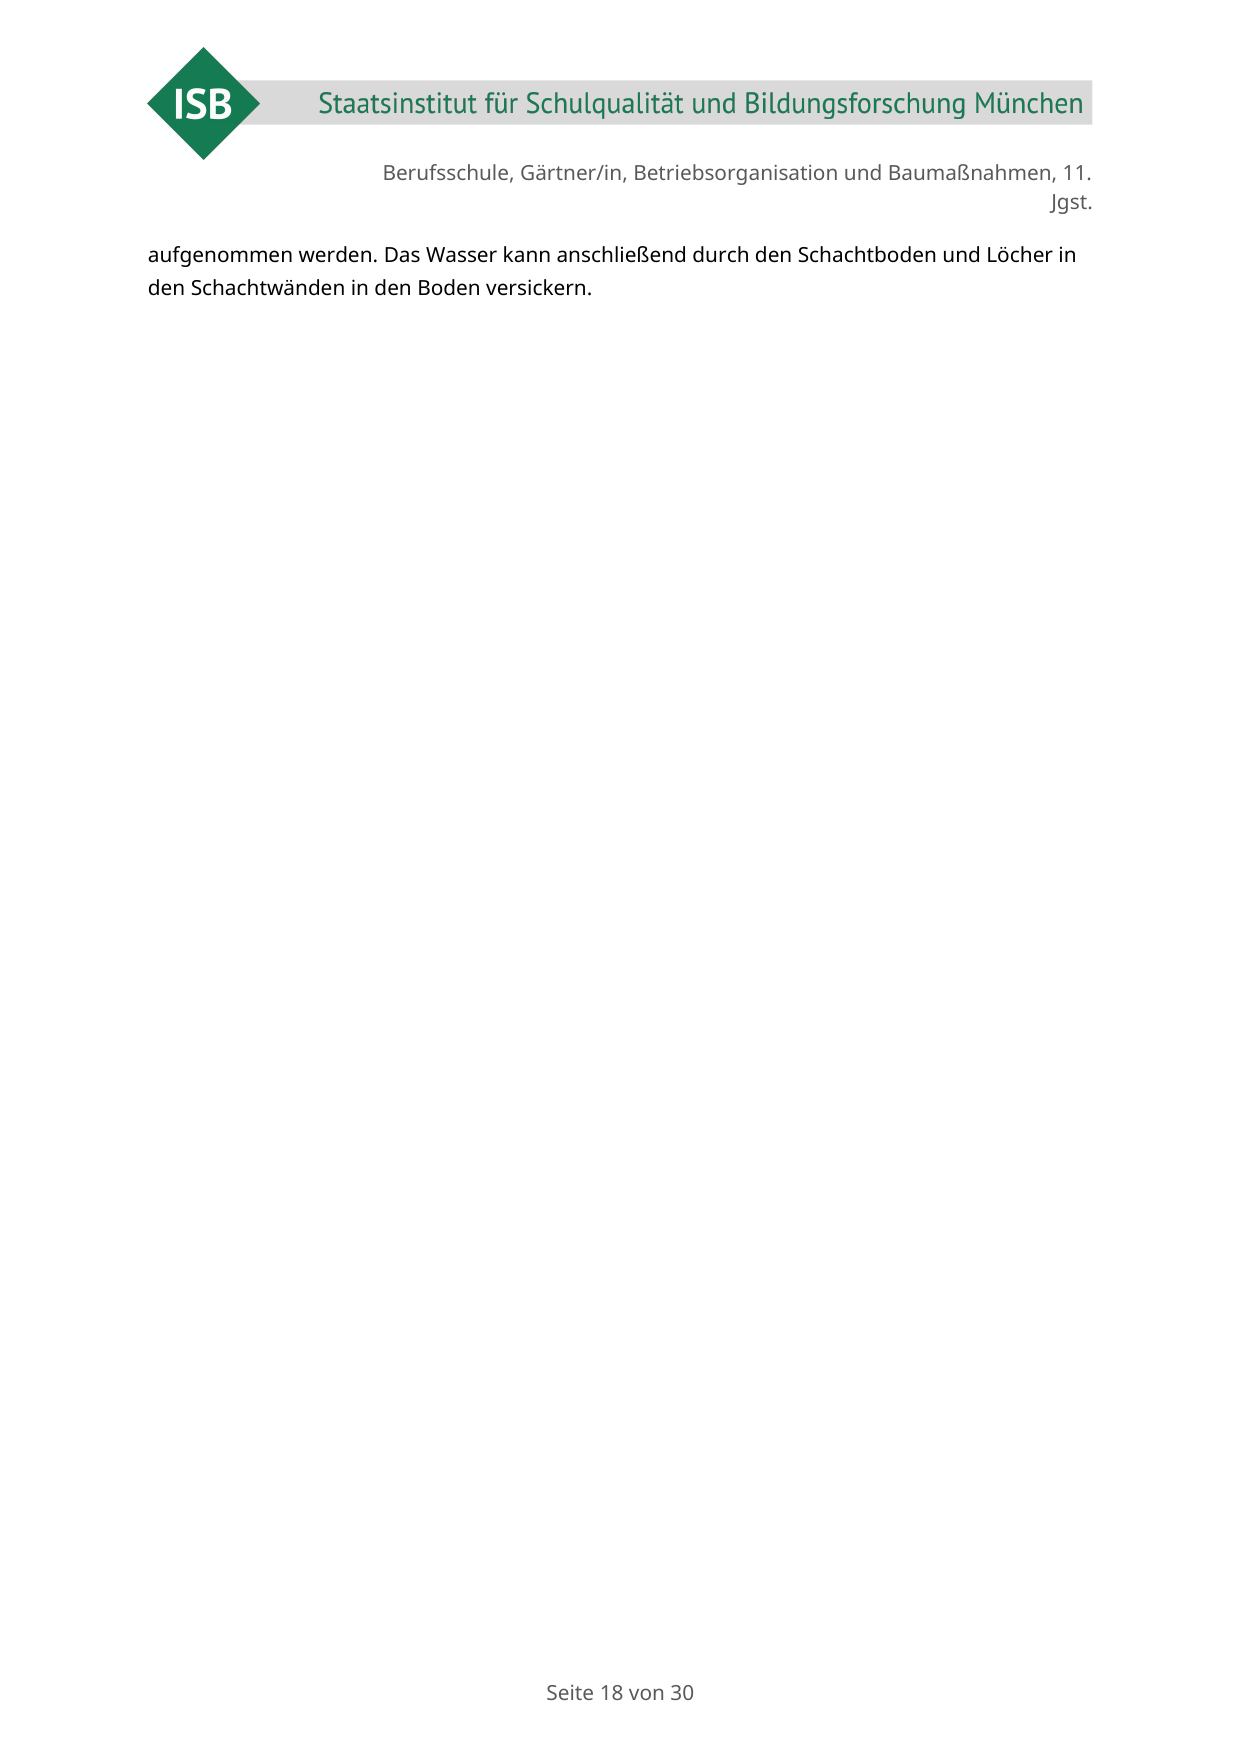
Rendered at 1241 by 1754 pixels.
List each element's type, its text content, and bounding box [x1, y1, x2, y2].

picture [147, 47, 260, 160]
picture [316, 92, 1085, 119]
